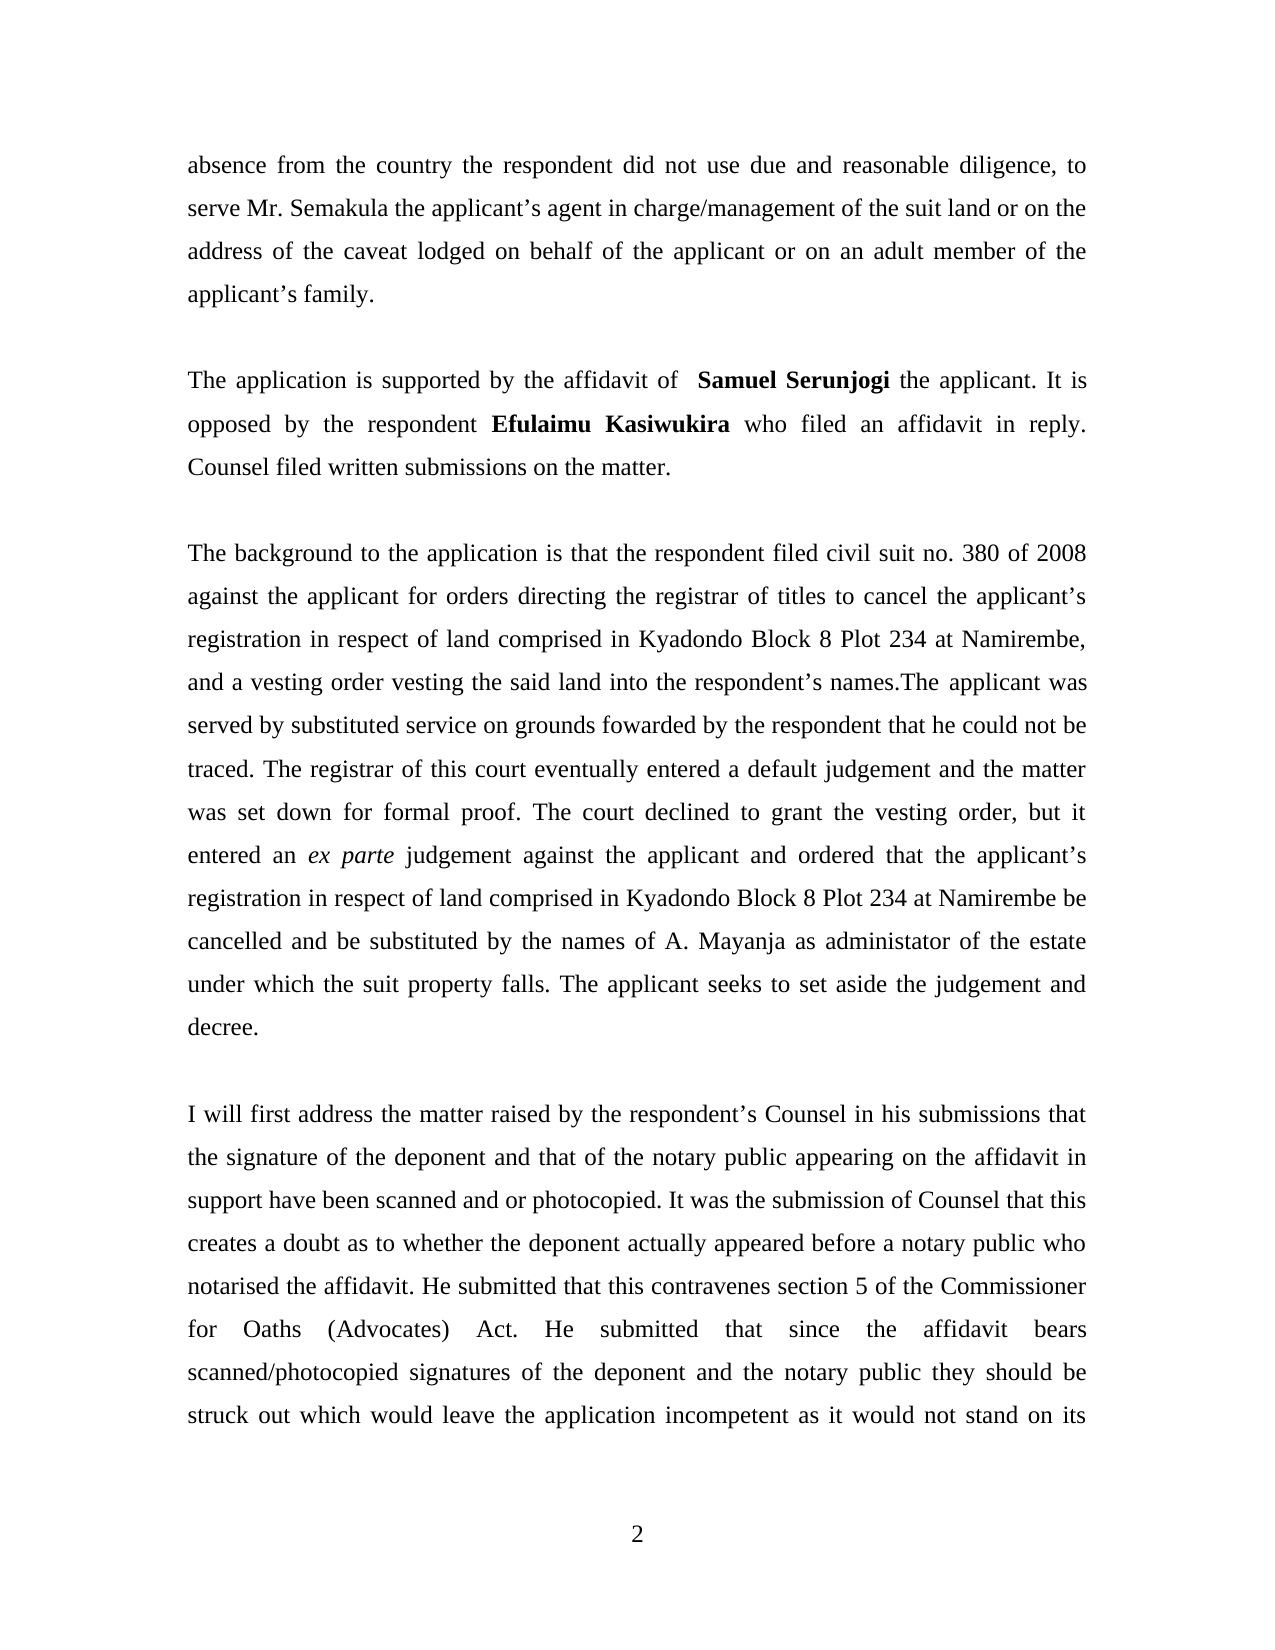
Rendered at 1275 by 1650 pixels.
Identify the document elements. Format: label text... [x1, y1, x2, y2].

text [187, 150, 1087, 308]
text The application is supported by the affidavit of Samuel Serunjogi the applicant. It is opposed by the respondent Efulaimu Kasiwukira who filed an affidavit in reply. Counsel filed written submissions on the matter. [187, 366, 1087, 481]
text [187, 1099, 1087, 1429]
text The background to the application is that the respondent filed civil suit no. 380 of 2008 against the applicant for orders directing the registrar of titles to cancel the applicant’s registration in respect of land comprised in Kyadondo Block 8 Plot 234 at Namirembe, and a vesting order vesting the said land into the respondent’s names.The applicant was served by substituted service on grounds fowarded by the respondent that he could not be traced. The registrar of this court eventually entered a default judgement and the matter was set down for formal proof. The court declined to grant the vesting order, but it entered an ex parte judgement against the applicant and ordered that the applicant’s registration in respect of land comprised in Kyadondo Block 8 Plot 234 at Namirembe be cancelled and be substituted by the names of A. Mayanja as administator of the estate under which the suit property falls. The applicant seeks to set aside the judgement and decree. [187, 538, 1087, 1041]
